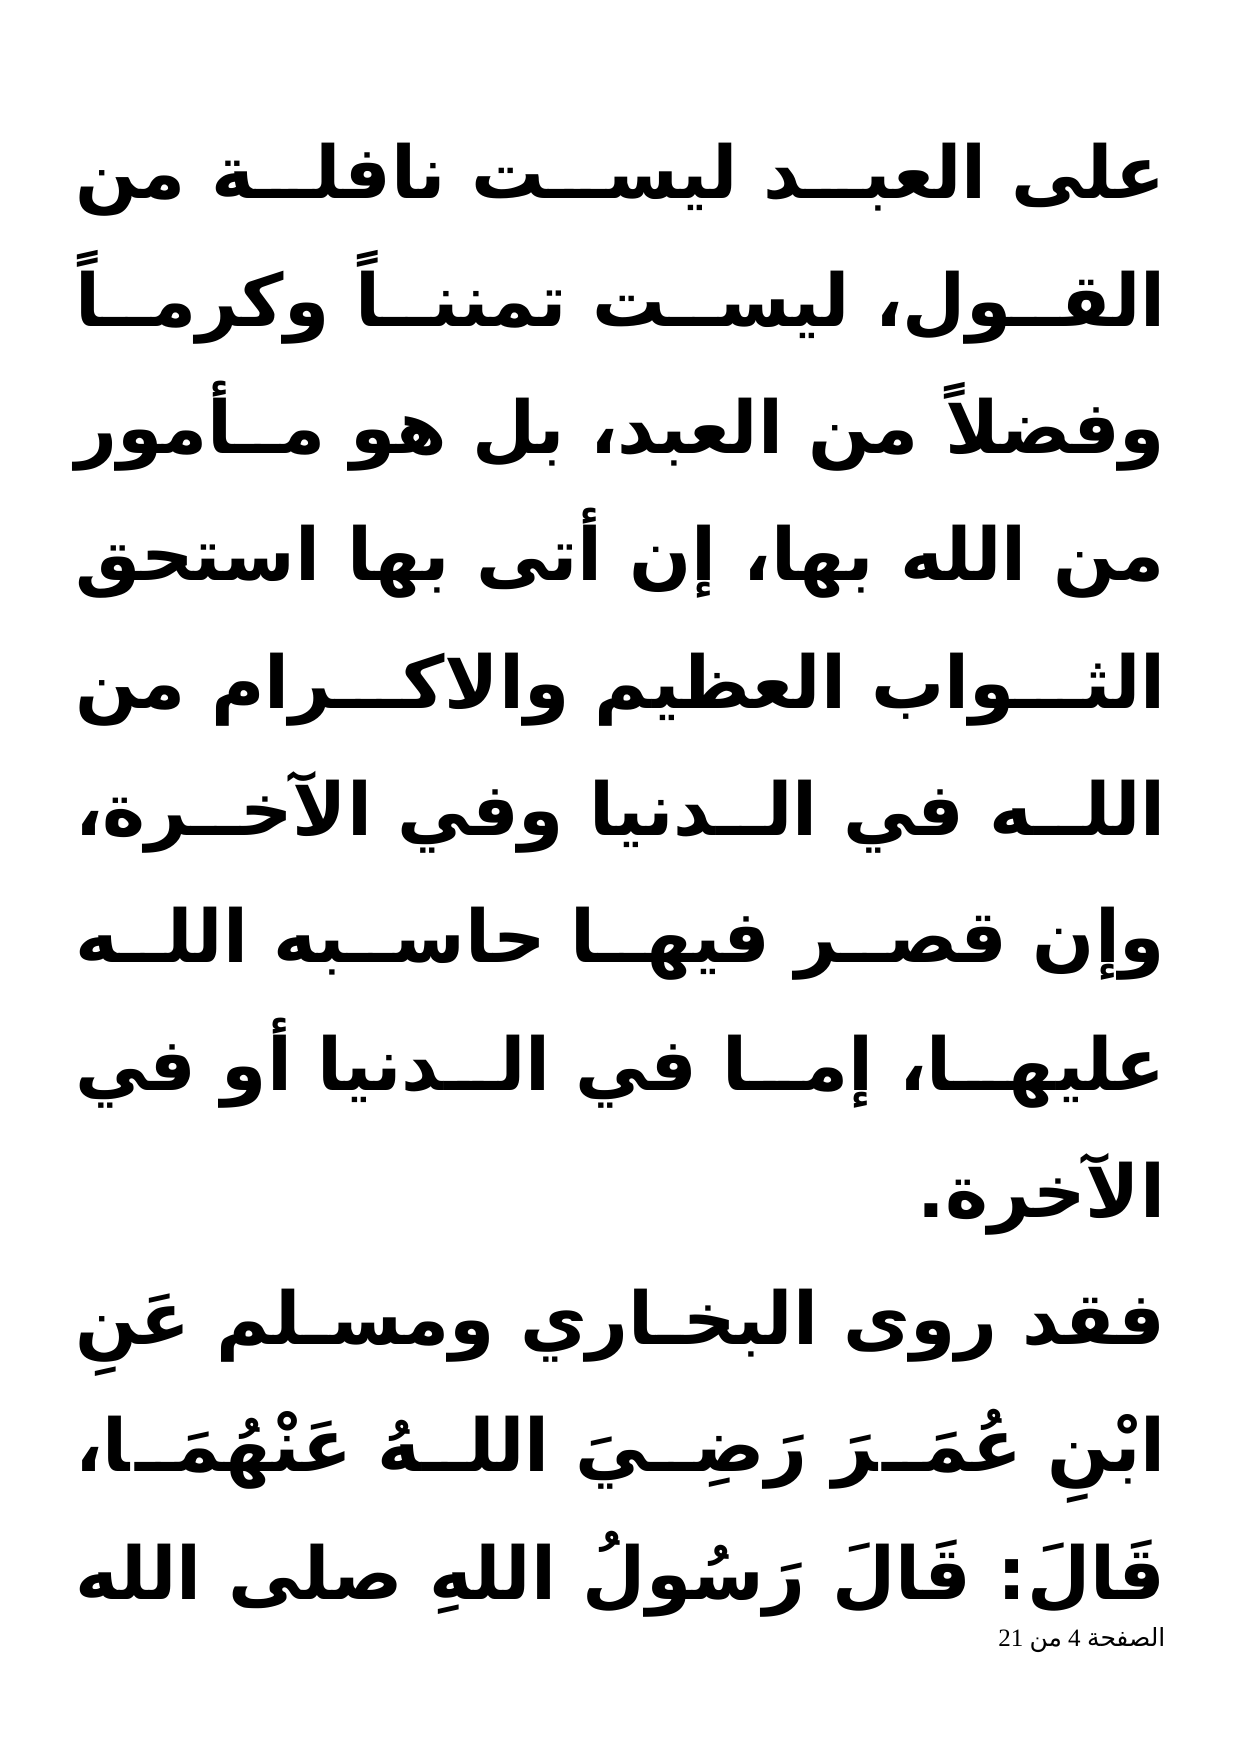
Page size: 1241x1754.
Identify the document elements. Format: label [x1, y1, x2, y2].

text [75, 131, 1165, 1234]
text [75, 1277, 1165, 1616]
